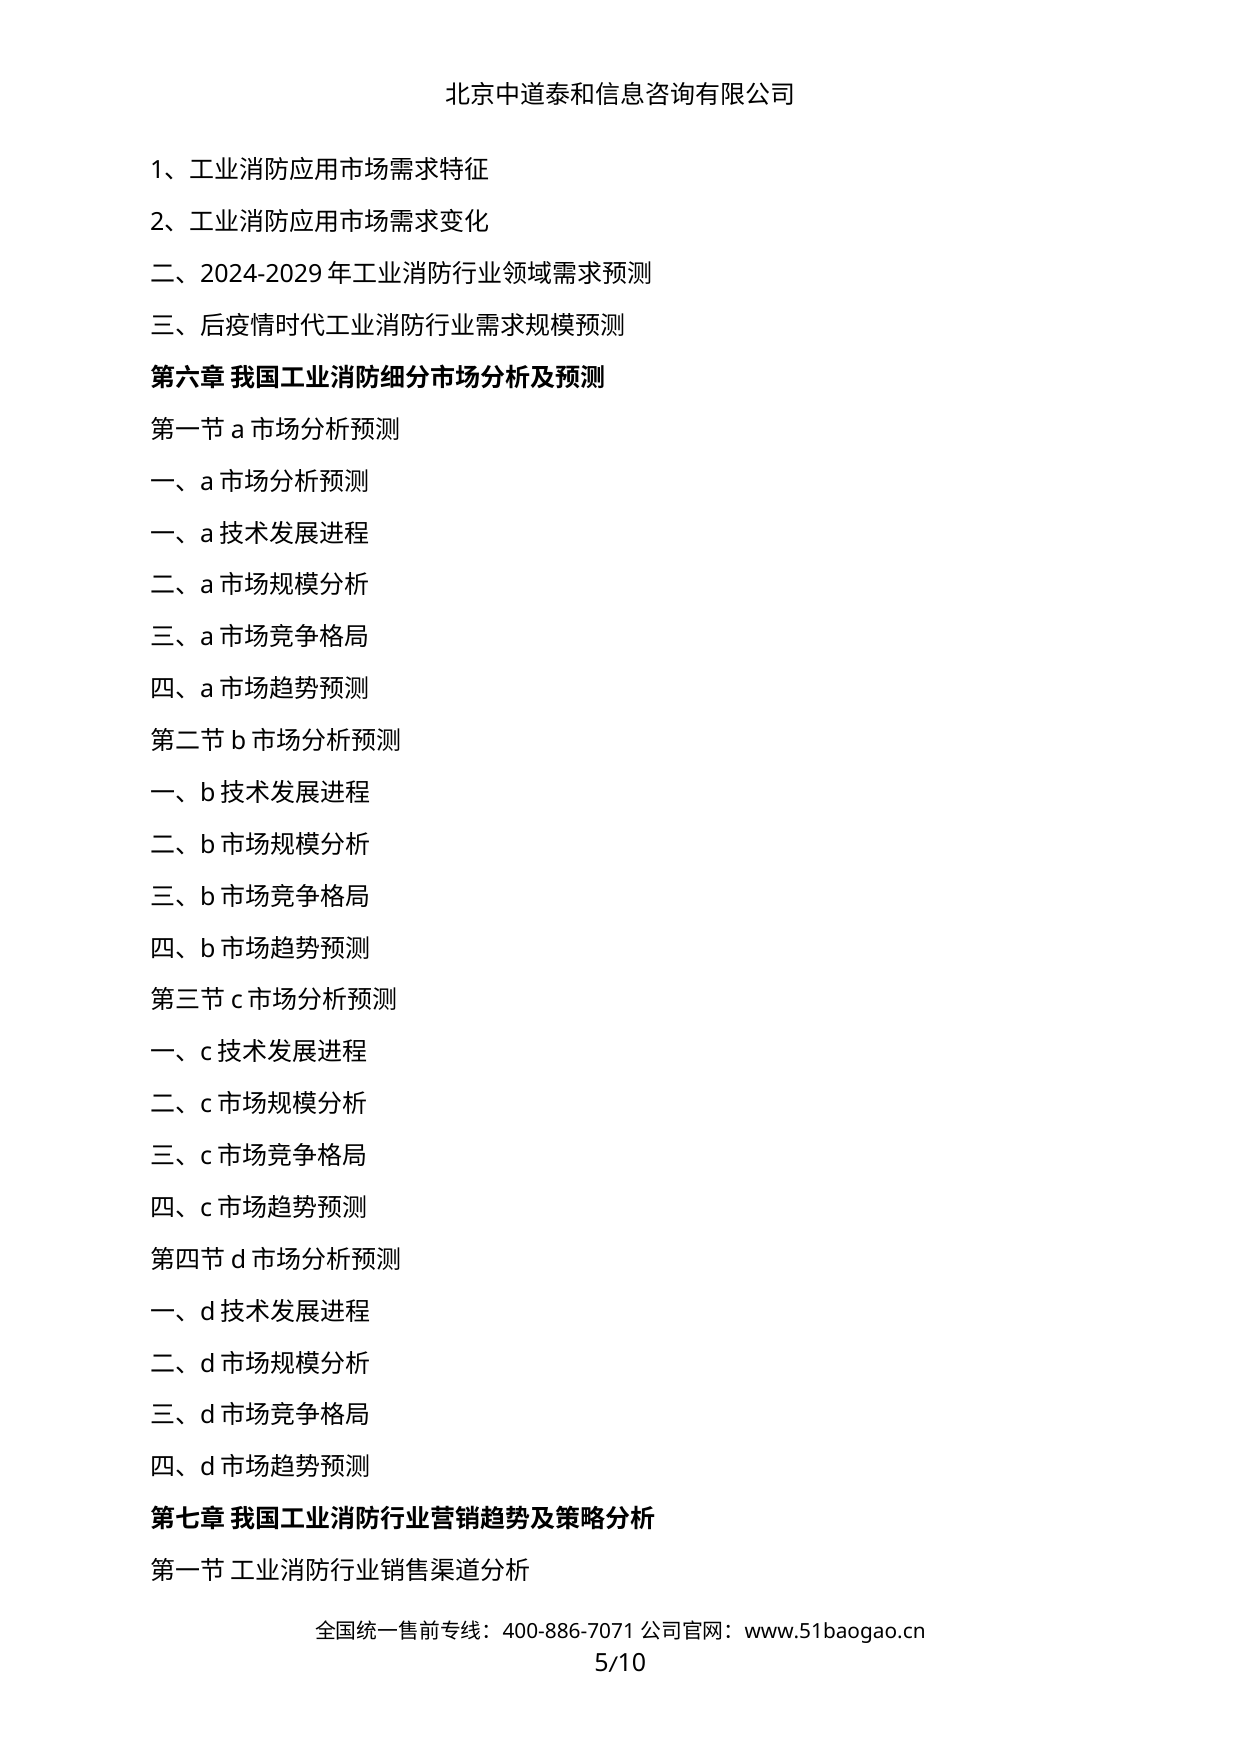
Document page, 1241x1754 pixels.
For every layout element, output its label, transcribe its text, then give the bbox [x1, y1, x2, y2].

text 一、d技术发展进程 [150, 1291, 1090, 1327]
text 第三节 c市场分析预测 [150, 980, 1090, 1016]
text 四、d市场趋势预测 [150, 1447, 1090, 1483]
text 二、d市场规模分析 [150, 1343, 1090, 1379]
text 三、a市场竞争格局 [150, 617, 1090, 653]
text 三、d市场竞争格局 [150, 1395, 1090, 1431]
text 一、a市场分析预测 [150, 461, 1090, 497]
text 2、工业消防应用市场需求变化 [150, 202, 1090, 238]
text 第七章 我国工业消防行业营销趋势及策略分析 [150, 1499, 1090, 1535]
text 四、c市场趋势预测 [150, 1187, 1090, 1224]
text 第一节 a市场分析预测 [150, 409, 1090, 446]
text 三、b市场竞争格局 [150, 876, 1090, 912]
text 一、a技术发展进程 [150, 513, 1090, 549]
text 二、a市场规模分析 [150, 565, 1090, 601]
text 一、b技术发展进程 [150, 772, 1090, 809]
text 第一节 工业消防行业销售渠道分析 [150, 1551, 1090, 1587]
text 四、b市场趋势预测 [150, 928, 1090, 964]
text 二、b市场规模分析 [150, 824, 1090, 861]
text 三、后疫情时代工业消防行业需求规模预测 [150, 306, 1090, 342]
text 第二节 b市场分析预测 [150, 721, 1090, 757]
text 第六章 我国工业消防细分市场分析及预测 [150, 357, 1090, 394]
text 1、工业消防应用市场需求特征 [150, 150, 1090, 186]
text 四、a市场趋势预测 [150, 669, 1090, 705]
text 二、2024-2029年工业消防行业领域需求预测 [150, 254, 1090, 290]
text 第四节 d市场分析预测 [150, 1239, 1090, 1276]
text 一、c技术发展进程 [150, 1032, 1090, 1068]
text 三、c市场竞争格局 [150, 1136, 1090, 1172]
text 二、c市场规模分析 [150, 1084, 1090, 1120]
